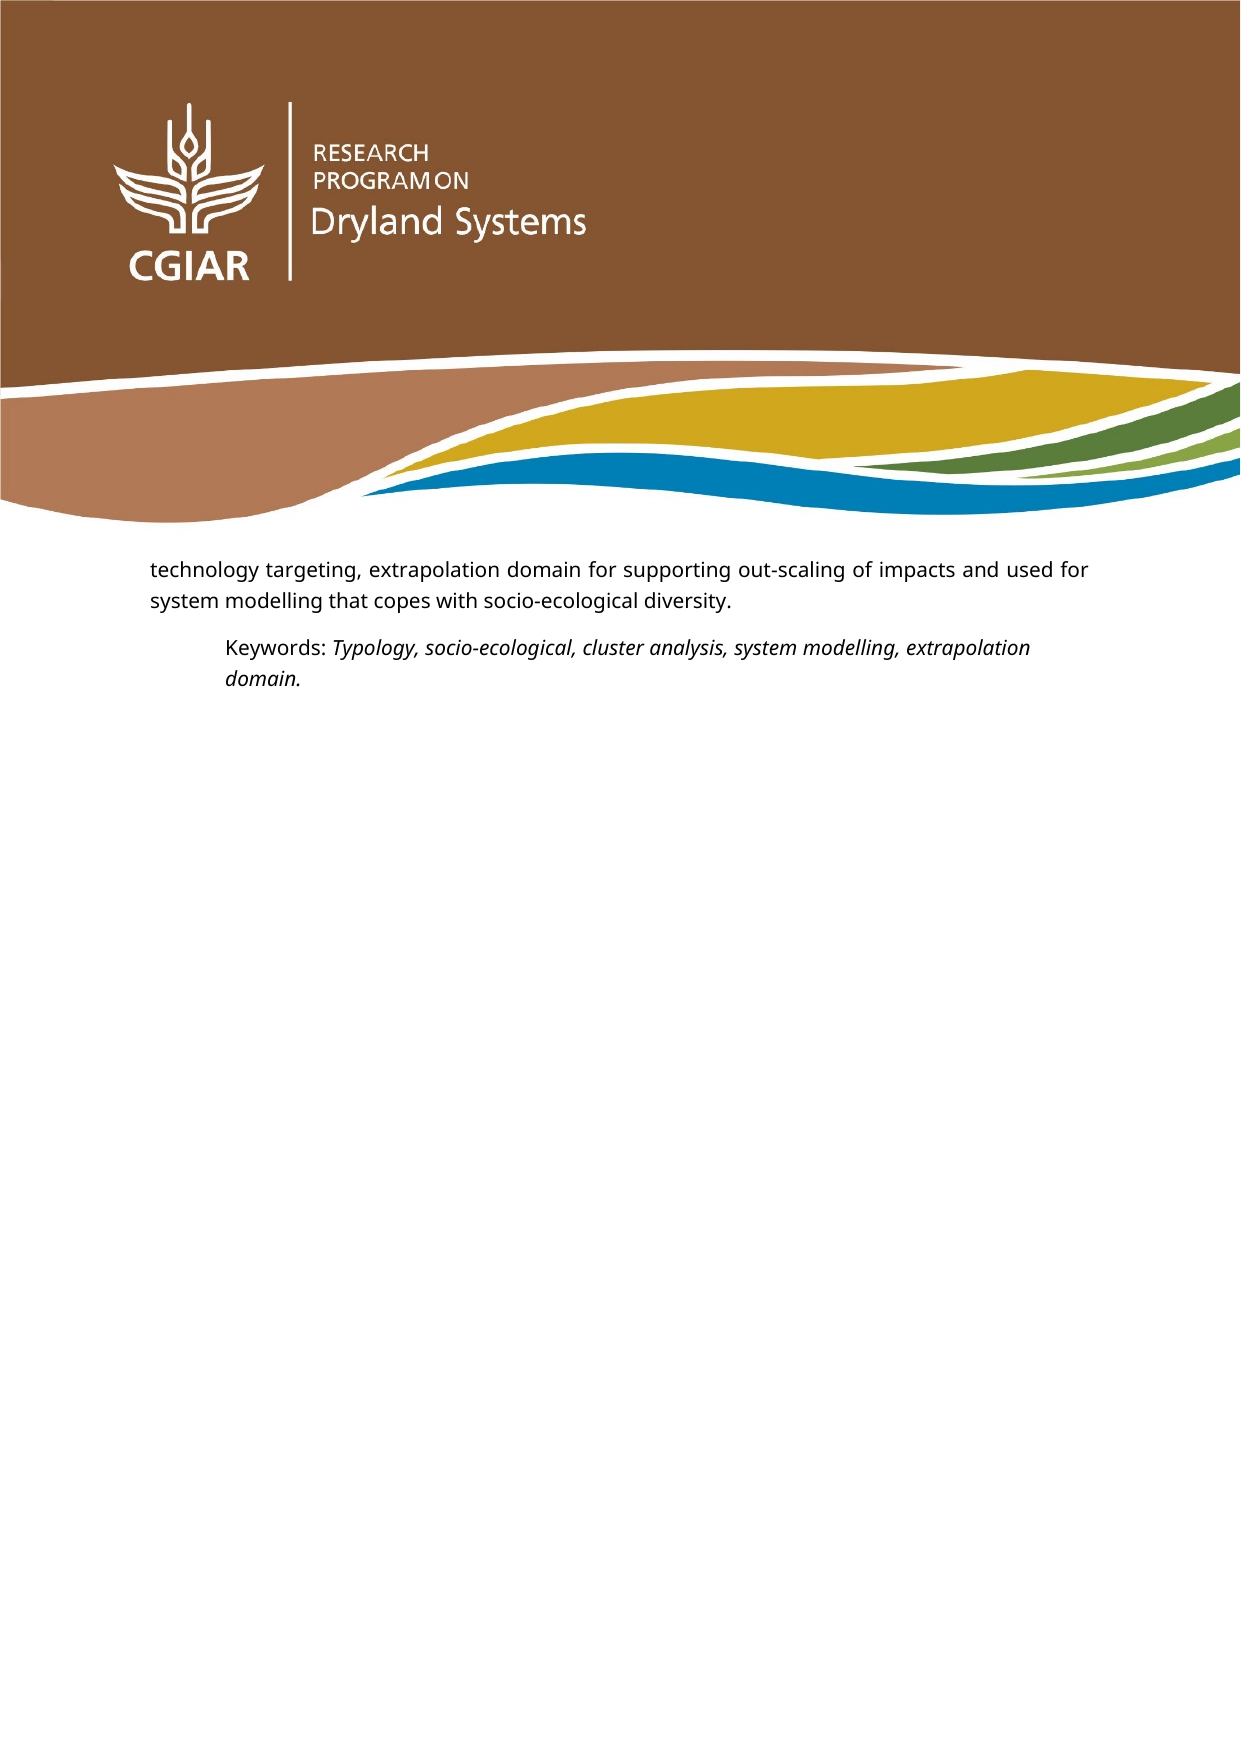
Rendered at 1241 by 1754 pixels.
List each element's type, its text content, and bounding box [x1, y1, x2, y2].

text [150, 150, 1090, 614]
text Keywords: Typology, socio-ecological, cluster analysis, system modelling, extrapolation domain. [225, 633, 1090, 692]
picture [1090, 474, 1241, 554]
picture [0, 0, 1241, 554]
